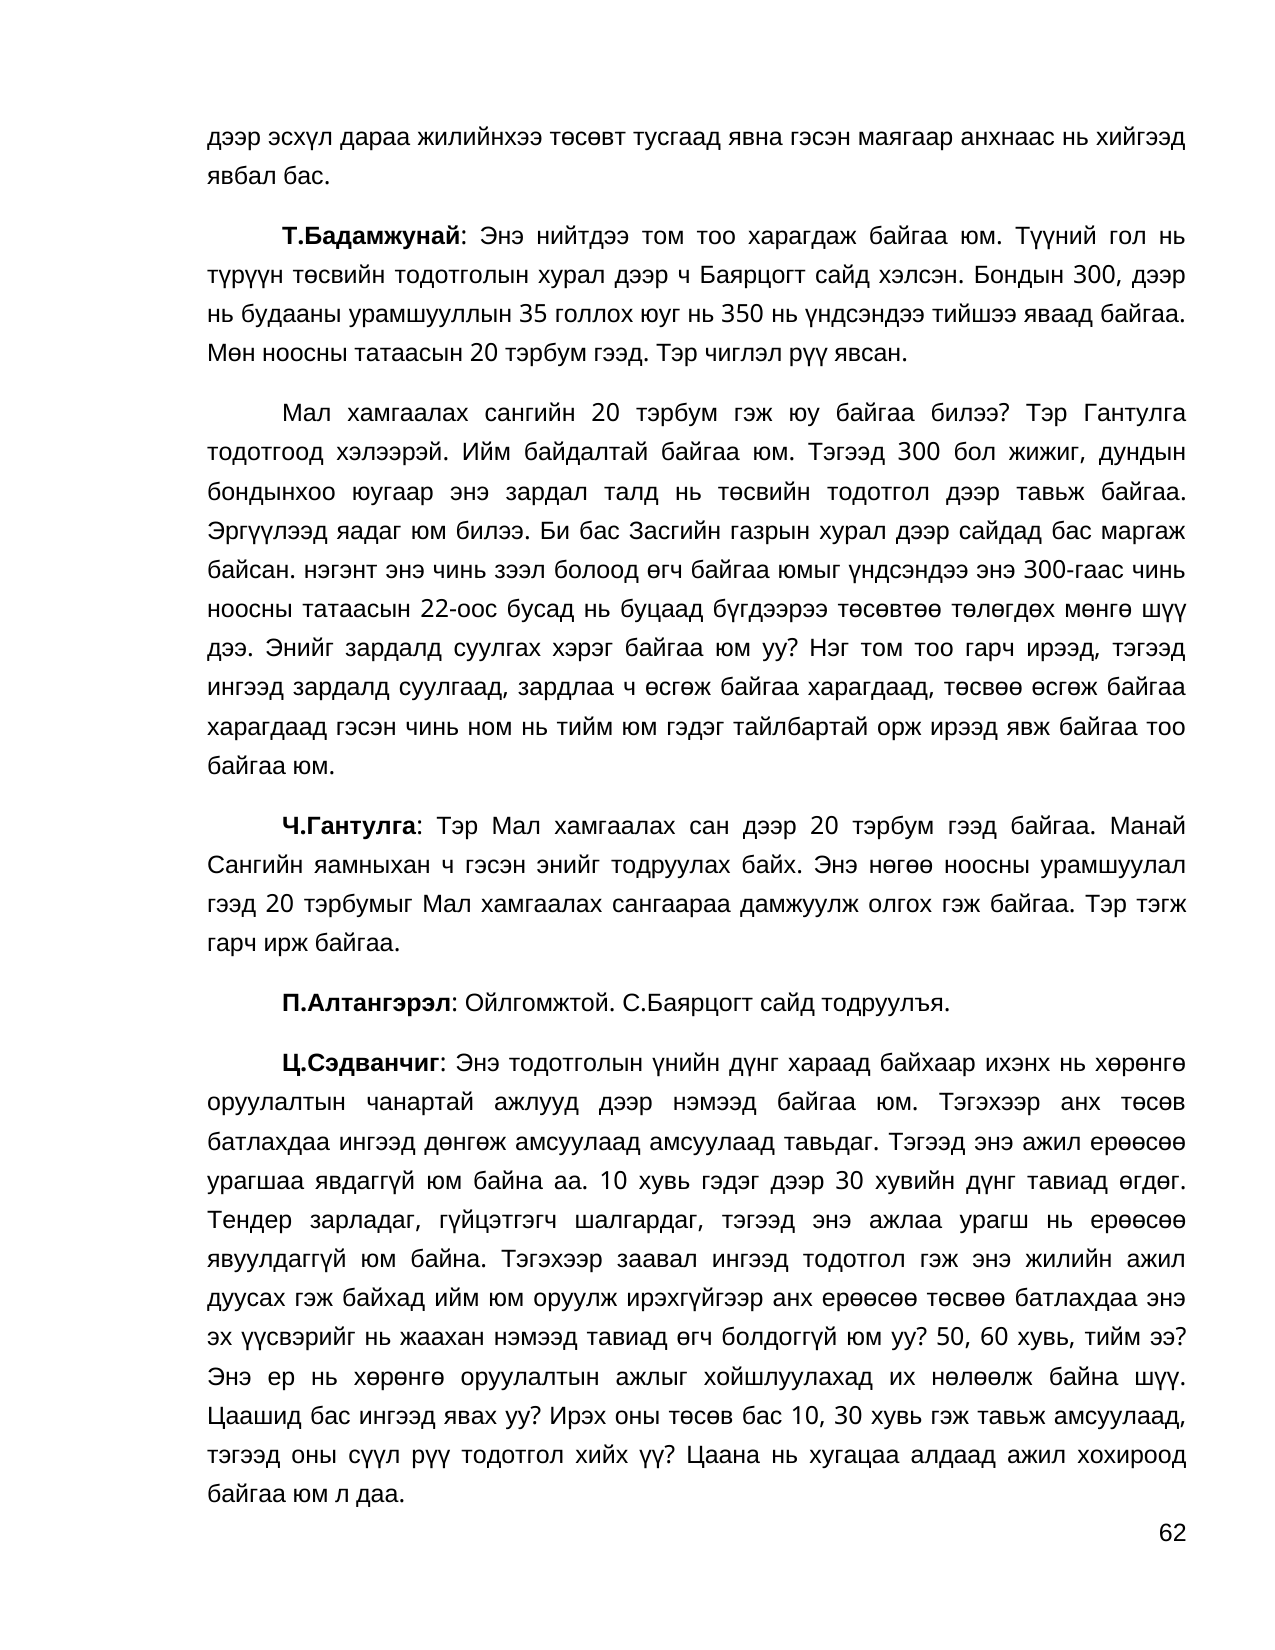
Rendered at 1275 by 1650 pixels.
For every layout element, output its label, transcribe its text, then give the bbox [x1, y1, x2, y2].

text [207, 118, 1186, 191]
text Мал хамгаалах сангийн 20 тэрбум гэж юу байгаа билээ? Тэр Гантулга тодотгоод хэлээрэй. Ийм байдалтай байгаа юм. Тэгээд 300 бол жижиг, дундын бондынхоо юугаар энэ зардал талд нь төсвийн тодотгол дээр тавьж байгаа. Эргүүлээд яадаг юм билээ. Би бас Засгийн газрын хурал дээр сайдад бас маргаж байсан. нэгэнт энэ чинь зээл болоод өгч байгаа юмыг үндсэндээ энэ 300-гаас чинь ноосны татаасын 22-оос бусад нь буцаад бүгдээрээ төсөвтөө төлөгдөх мөнгө шүү дээ. Энийг зардалд суулгах хэрэг байгаа юм уу? Нэг том тоо гарч ирээд, тэгээд ингээд зардалд суулгаад, зардлаа ч өсгөж байгаа харагдаад, төсвөө өсгөж байгаа харагдаад гэсэн чинь ном нь тийм юм гэдэг тайлбартай орж ирээд явж байгаа тоо байгаа юм. [207, 395, 1186, 781]
text П.Алтангэрэл: Ойлгомжтой. С.Баярцогт сайд тодруулъя. [207, 985, 1186, 1019]
text Т.Бадамжунай: Энэ нийтдээ том тоо харагдаж байгаа юм. Түүний гол нь түрүүн төсвийн тодотголын хурал дээр ч Баярцогт сайд хэлсэн. Бондын 300, дээр нь будааны урамшууллын 35 голлох юуг нь 350 нь үндсэндээ тийшээ яваад байгаа. Мөн ноосны татаасын 20 тэрбум гээд. Тэр чиглэл рүү явсан. [207, 217, 1186, 369]
text Ц.Сэдванчиг: Энэ тодотголын үнийн дүнг хараад байхаар ихэнх нь хөрөнгө оруулалтын чанартай ажлууд дээр нэмээд байгаа юм. Тэгэхээр анх төсөв батлахдаа ингээд дөнгөж амсуулаад амсуулаад тавьдаг. Тэгээд энэ ажил ерөөсөө урагшаа явдаггүй юм байна аа. 10 хувь гэдэг дээр 30 хувийн дүнг тавиад өгдөг. Тендер зарладаг, гүйцэтгэгч шалгардаг, тэгээд энэ ажлаа урагш нь ерөөсөө явуулдаггүй юм байна. Тэгэхээр заавал ингээд тодотгол гэж энэ жилийн ажил дуусах гэж байхад ийм юм оруулж ирэхгүйгээр анх ерөөсөө төсвөө батлахдаа энэ эх үүсвэрийг нь жаахан нэмээд тавиад өгч болдоггүй юм уу? 50, 60 хувь, тийм ээ? Энэ ер нь хөрөнгө оруулалтын ажлыг хойшлуулахад их нөлөөлж байна шүү. Цаашид бас ингээд явах уу? Ирэх оны төсөв бас 10, 30 хувь гэж тавьж амсуулаад, тэгээд оны сүүл рүү тодотгол хийх үү? Цаана нь хугацаа алдаад ажил хохироод байгаа юм л даа. [207, 1045, 1186, 1510]
text Ч.Гантулга: Тэр Мал хамгаалах сан дээр 20 тэрбум гээд байгаа. Манай Сангийн яамныхан ч гэсэн энийг тодруулах байх. Энэ нөгөө ноосны урамшуулал гээд 20 тэрбумыг Мал хамгаалах сангаараа дамжуулж олгох гэж байгаа. Тэр тэгж гарч ирж байгаа. [207, 807, 1186, 959]
